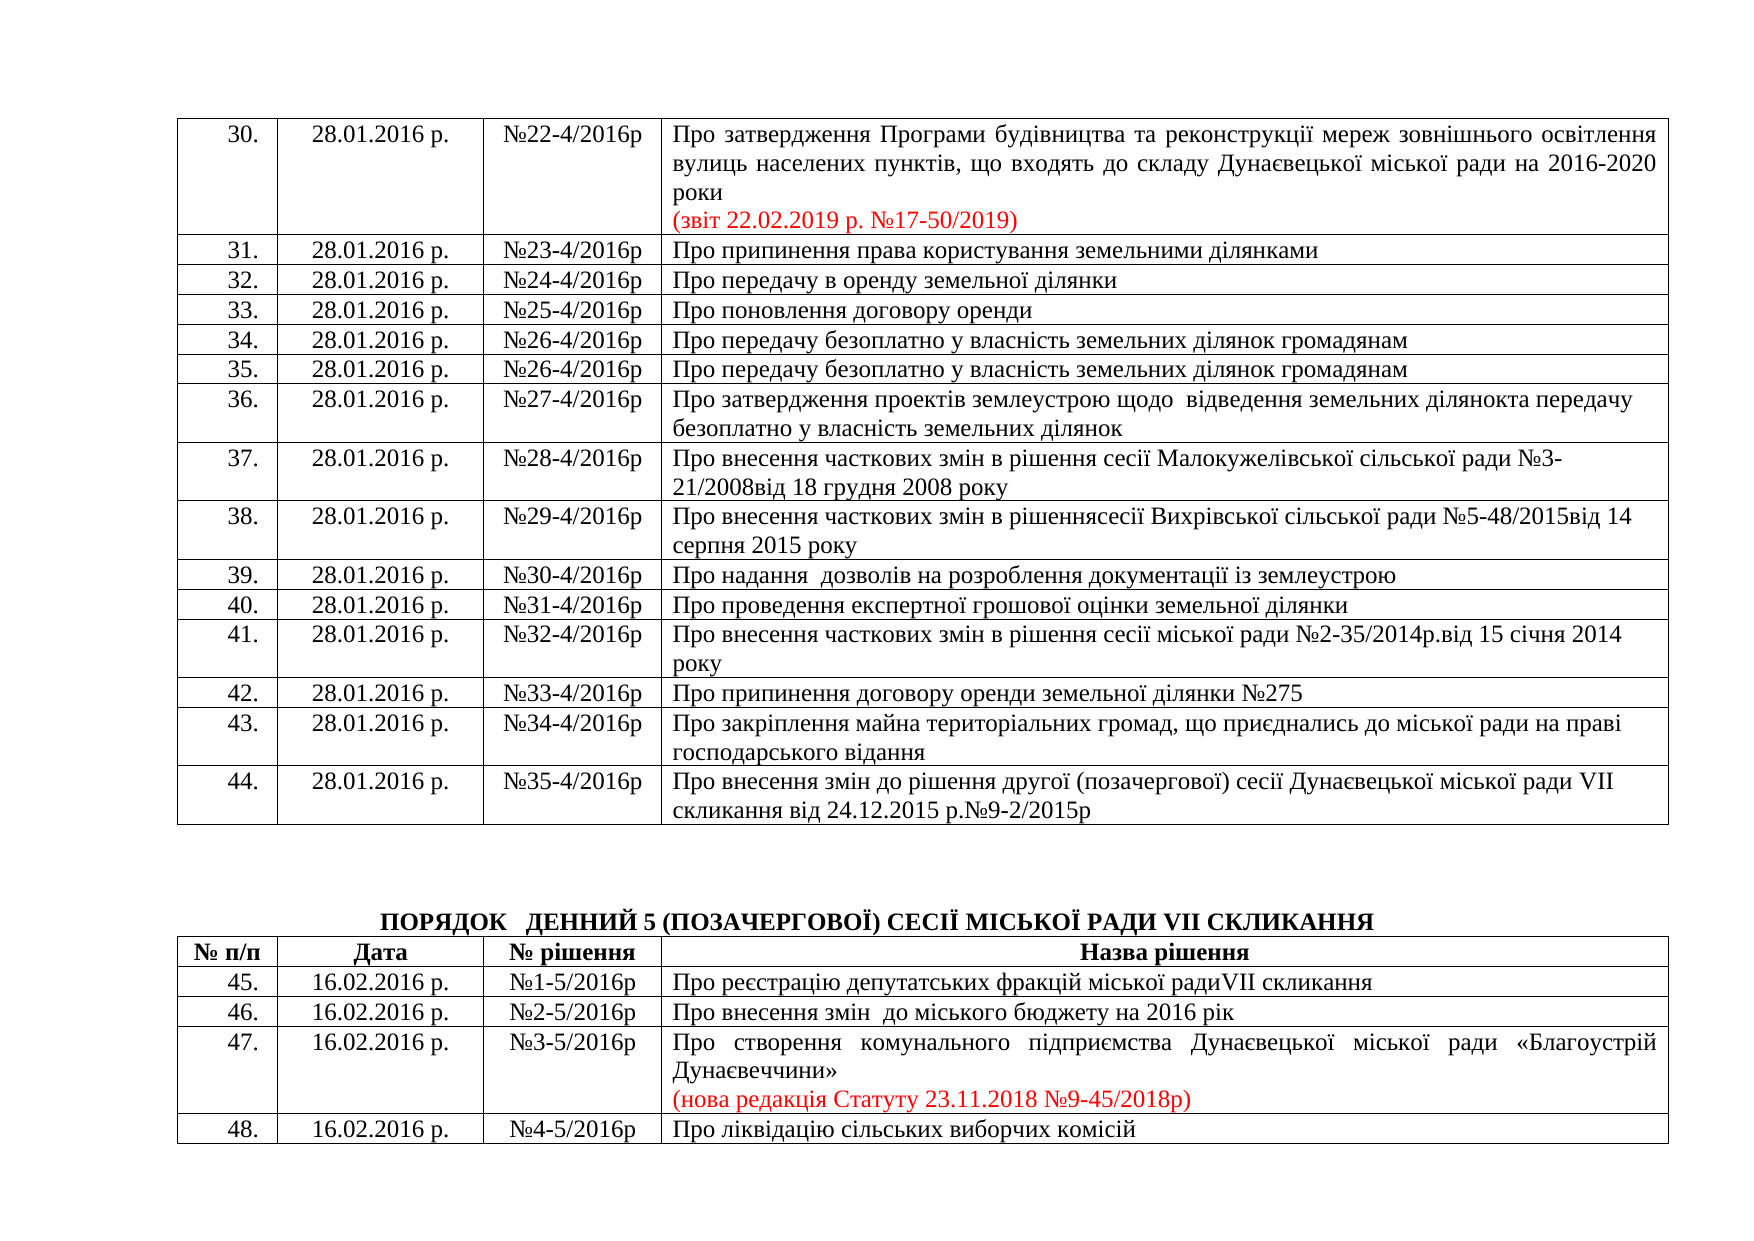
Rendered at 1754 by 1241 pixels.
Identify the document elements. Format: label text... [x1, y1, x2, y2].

table_cell 28.01.2016 р. [278, 325, 483, 353]
table_cell №27-4/2016р [484, 384, 661, 442]
table_cell [178, 1027, 277, 1113]
table_cell №22-4/2016р [484, 119, 661, 234]
table_cell №28-4/2016р [484, 443, 661, 500]
table_cell [178, 967, 277, 996]
table_cell Про внесення змін до міського бюджету на 2016 рік [662, 997, 1668, 1026]
table_cell 28.01.2016 р. [278, 708, 483, 765]
table_header Дата [278, 937, 483, 966]
table_cell 16.02.2016 р. [278, 997, 483, 1026]
table_cell №35-4/2016р [484, 766, 661, 824]
table_cell [178, 501, 277, 559]
table_cell №26-4/2016р [484, 325, 661, 353]
table_cell Про внесення часткових змін в рішеннясесії Вихрівської сільської ради №5-48/2015від 14 серпня 2015 року [662, 501, 1668, 559]
table_cell 16.02.2016 р. [278, 967, 483, 996]
table_cell Про припинення договору оренди земельної ділянки №275 [662, 678, 1668, 707]
table_cell 28.01.2016 р. [278, 678, 483, 707]
table_cell №24-4/2016р [484, 265, 661, 294]
table_cell Про реєстрацію депутатських фракцій міської радиVІІ скликання [662, 967, 1668, 996]
table_cell [178, 325, 277, 353]
table_cell Про закріплення майна територіальних громад, що приєднались до міської ради на праві господарського відання [662, 708, 1668, 765]
table_cell [178, 766, 277, 824]
table_cell №26-4/2016р [484, 355, 661, 383]
table_cell №3-5/2016р [484, 1027, 661, 1113]
table_cell 28.01.2016 р. [278, 235, 483, 264]
table_cell [178, 620, 277, 677]
table_cell [178, 235, 277, 264]
subtitle ПОРЯДОК ДЕННИЙ 5 (ПОЗАЧЕРГОВОЇ) СЕСІЇ МІСЬКОЇ РАДИ VІІ СКЛИКАННЯ [118, 907, 1636, 936]
table_cell 28.01.2016 р. [278, 355, 483, 383]
table_cell [178, 355, 277, 383]
table_cell Про проведення експертної грошової оцінки земельної ділянки [662, 590, 1668, 618]
table_cell Про затвердження Програми будівництва та реконструкції мереж зовнішнього освітлення вулиць населених пунктів, що входять до складу Дунаєвецької міської ради на 2016-2020 роки (звіт 22.02.2019 р. №17-50/2019) [662, 119, 1668, 234]
table_cell Про внесення змін до рішення другої (позачергової) сесії Дунаєвецької міської ради VІІ скликання від 24.12.2015 р.№9-2/2015р [662, 766, 1668, 824]
table_cell №4-5/2016р [484, 1114, 661, 1143]
table_cell Про передачу безоплатно у власність земельних ділянок громадянам [662, 325, 1668, 353]
table_cell Про передачу в оренду земельної ділянки [662, 265, 1668, 294]
table_cell Про поновлення договору оренди [662, 295, 1668, 324]
table_cell 28.01.2016 р. [278, 590, 483, 618]
table_cell №25-4/2016р [484, 295, 661, 324]
table_cell №32-4/2016р [484, 620, 661, 677]
table_cell Про ліквідацію сільських виборчих комісій [662, 1114, 1668, 1143]
table_cell 16.02.2016 р. [278, 1027, 483, 1113]
table_cell [178, 678, 277, 707]
table_cell №33-4/2016р [484, 678, 661, 707]
table_cell [178, 443, 277, 500]
table_cell Про внесення часткових змін в рішення сесії міської ради №2-35/2014р.від 15 січня 2014 року [662, 620, 1668, 677]
table_cell №1-5/2016р [484, 967, 661, 996]
table_cell Про затвердження проектів землеустрою щодо відведення земельних ділянокта передачу безоплатно у власність земельних ділянок [662, 384, 1668, 442]
table_cell 16.02.2016 р. [278, 1114, 483, 1143]
table_cell 28.01.2016 р. [278, 501, 483, 559]
table_cell 28.01.2016 р. [278, 384, 483, 442]
table_cell [178, 119, 277, 234]
table_cell №29-4/2016р [484, 501, 661, 559]
table_cell Про внесення часткових змін в рішення сесії Малокужелівської сільської ради №3-21/2008від 18 грудня 2008 року [662, 443, 1668, 500]
table_cell 28.01.2016 р. [278, 265, 483, 294]
table_cell Про надання дозволів на розроблення документації із землеустрою [662, 560, 1668, 589]
table_cell [178, 997, 277, 1026]
table_cell Про створення комунального підприємства Дунаєвецької міської ради «Благоустрій Дунаєвеччини» (нова редакція Статуту 23.11.2018 №9-45/2018р) [662, 1027, 1668, 1113]
table_cell 28.01.2016 р. [278, 766, 483, 824]
table_cell №30-4/2016р [484, 560, 661, 589]
table_header № рішення [484, 937, 661, 966]
table_cell №34-4/2016р [484, 708, 661, 765]
table_cell [178, 590, 277, 618]
table_cell [178, 265, 277, 294]
table_cell 28.01.2016 р. [278, 560, 483, 589]
table_cell №31-4/2016р [484, 590, 661, 618]
table_cell [178, 1114, 277, 1143]
table_cell №2-5/2016р [484, 997, 661, 1026]
table_cell Про припинення права користування земельними ділянками [662, 235, 1668, 264]
table_cell 28.01.2016 р. [278, 295, 483, 324]
table_header Назва рішення [662, 937, 1668, 966]
table_cell [178, 560, 277, 589]
table_cell [178, 295, 277, 324]
table_cell 28.01.2016 р. [278, 620, 483, 677]
table_header № п/п [178, 937, 277, 966]
table_cell №23-4/2016р [484, 235, 661, 264]
table_cell 28.01.2016 р. [278, 443, 483, 500]
table_cell [178, 708, 277, 765]
table_cell 28.01.2016 р. [278, 119, 483, 234]
table_cell [178, 384, 277, 442]
table_cell Про передачу безоплатно у власність земельних ділянок громадянам [662, 355, 1668, 383]
